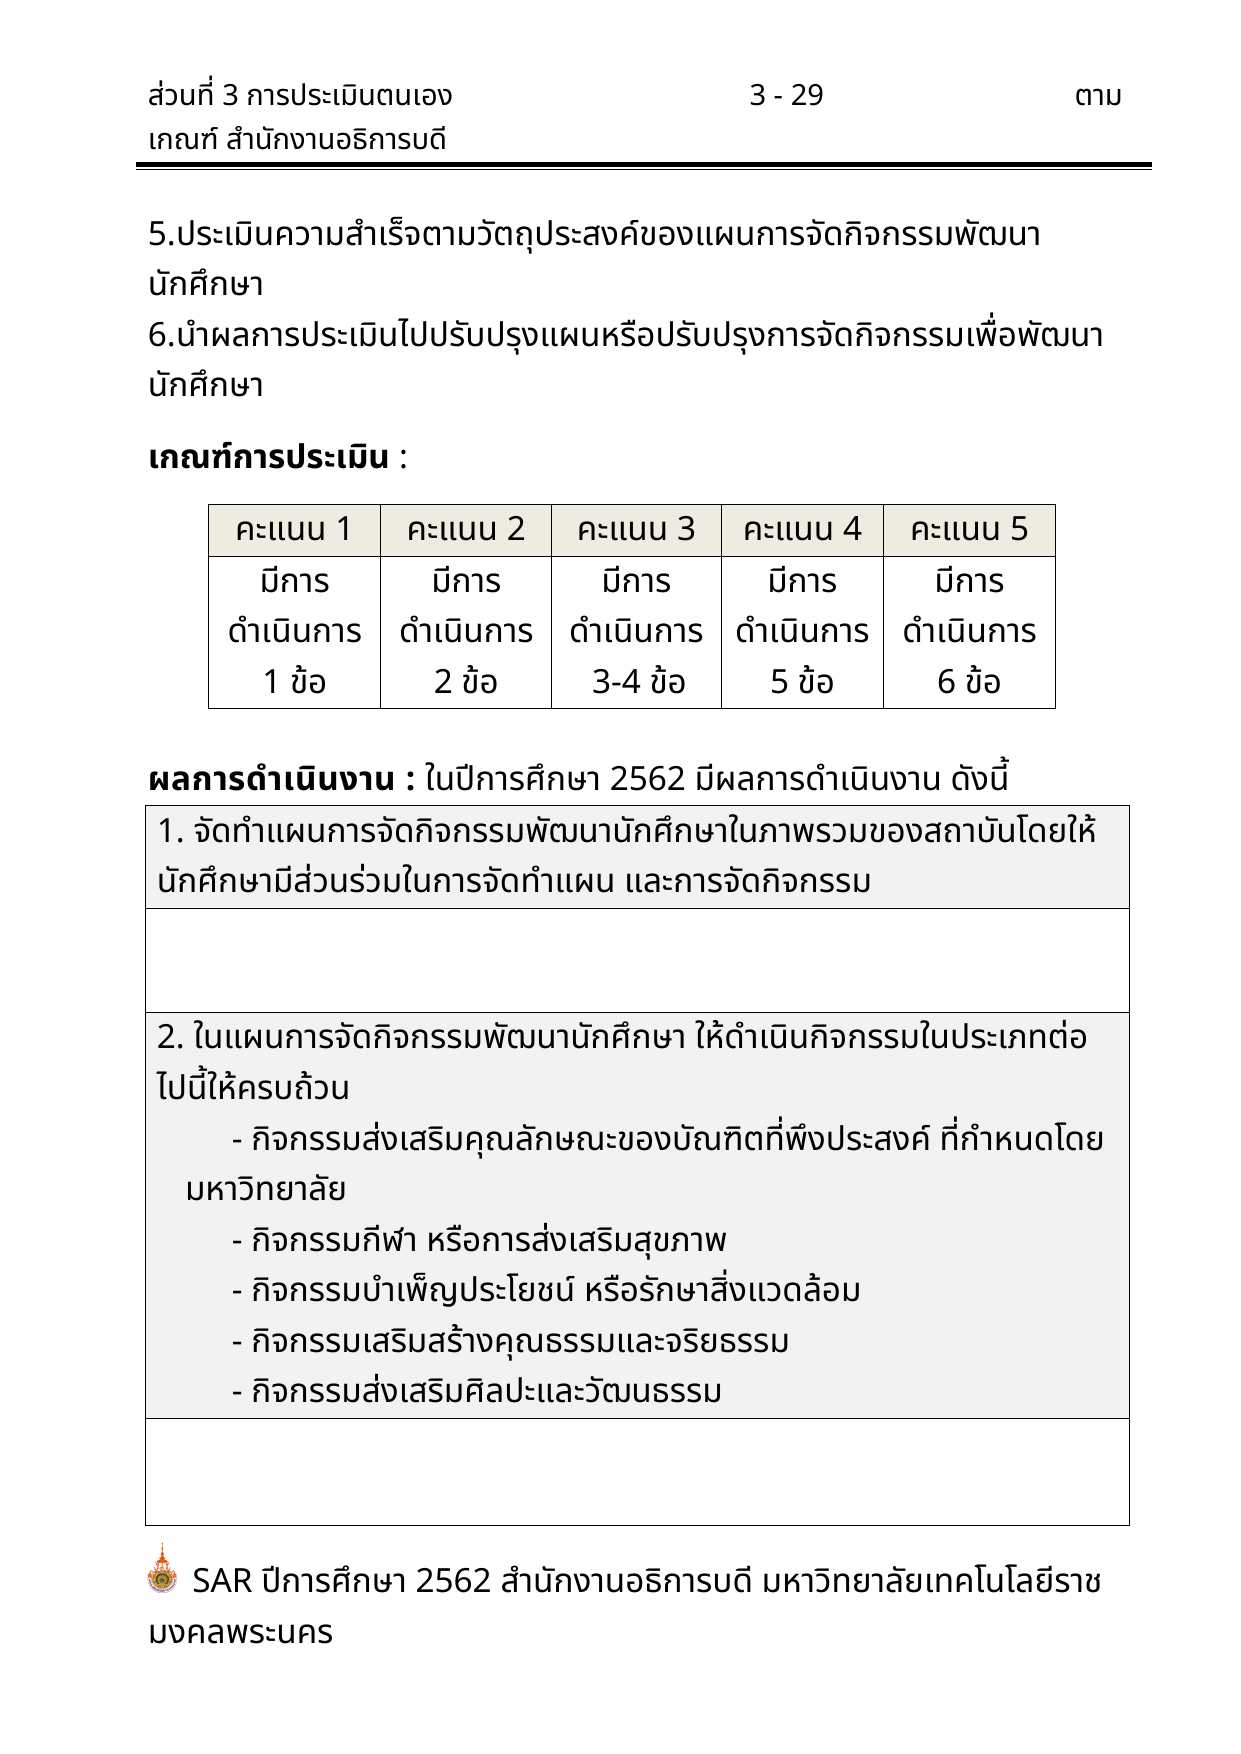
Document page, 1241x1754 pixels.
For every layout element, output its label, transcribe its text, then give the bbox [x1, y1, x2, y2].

table_cell [146, 1419, 1129, 1525]
table_cell มีการดำเนินการ 1 ข้อ [209, 557, 380, 708]
table_cell 2. ในแผนการจัดกิจกรรมพัฒนานักศึกษา ให้ดำเนินกิจกรรมในประเภทต่อไปนี้ให้ครบถ้วน - กิจกรรมส่งเสริมคุณลักษณะของบัณฑิตที่พึงประสงค์ ที่กำหนดโดยมหาวิทยาลัย - กิจกรรมกีฬา หรือการส่งเสริมสุขภาพ - กิจกรรมบำเพ็ญประโยชน์ หรือรักษาสิ่งแวดล้อม - กิจกรรมเสริมสร้างคุณธรรมและจริยธรรม - กิจกรรมส่งเสริมศิลปะและวัฒนธรรม [146, 1013, 1129, 1418]
table_header คะแนน 5 [884, 505, 1055, 556]
table_header คะแนน 3 [552, 505, 721, 556]
table_header คะแนน 1 [209, 505, 380, 556]
text เกณฑ์การประเมิน : [148, 433, 1116, 483]
table_cell มีการดำเนินการ 2 ข้อ [381, 557, 551, 708]
table_cell มีการดำเนินการ 6 ข้อ [884, 557, 1055, 708]
table_cell มีการดำเนินการ 5 ข้อ [722, 557, 883, 708]
text 5. ประเมินความสำเร็จตามวัตถุประสงค์ของแผนการจัดกิจกรรมพัฒนานักศึกษา [148, 210, 1116, 311]
text 6. นำผลการประเมินไปปรับปรุงแผนหรือปรับปรุงการจัดกิจกรรมเพื่อพัฒนานักศึกษา [148, 311, 1116, 412]
table_header 1. จัดทำแผนการจัดกิจกรรมพัฒนานักศึกษาในภาพรวมของสถาบันโดยให้นักศึกษามีส่วนร่วมในการจัดทำแผน และการจัดกิจกรรม [146, 806, 1129, 907]
table_header คะแนน 4 [722, 505, 883, 556]
table_cell มีการดำเนินการ 3-4 ข้อ [552, 557, 721, 708]
picture [147, 1542, 177, 1593]
text ผลการดำเนินงาน : ในปีการศึกษา 2562 มีผลการดำเนินงาน ดังนี้ [148, 755, 1117, 805]
table_header คะแนน 2 [381, 505, 551, 556]
table_cell [146, 909, 1129, 1012]
